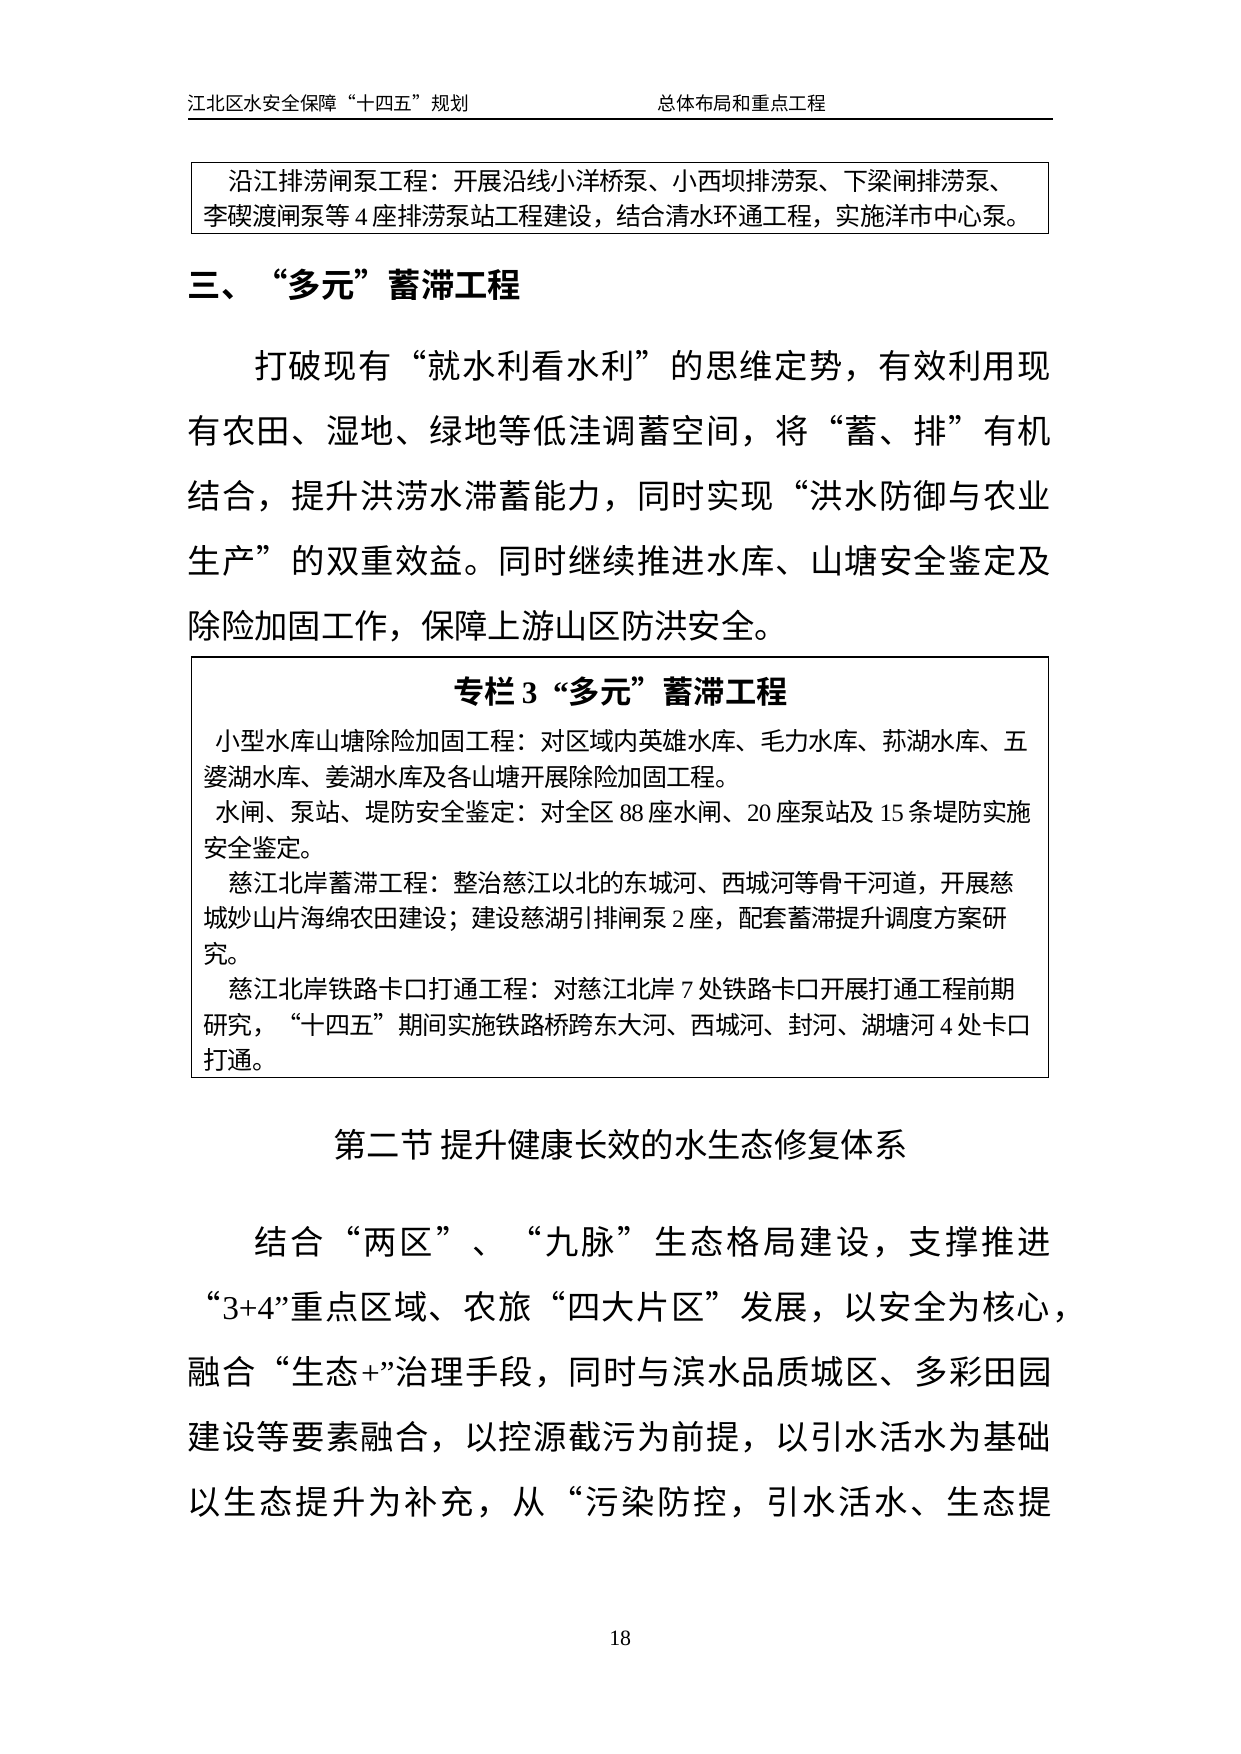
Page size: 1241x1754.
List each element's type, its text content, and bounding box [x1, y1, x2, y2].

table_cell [192, 163, 1048, 233]
subtitle 第二节 提升健康长效的水生态修复体系 [187, 1110, 1053, 1175]
text 打破现有“就水利看水利”的思维定势，有效利用现有农田、湿地、绿地等低洼调蓄空间，将“蓄、排”有机结合，提升洪涝水滞蓄能力，同时实现“洪水防御与农业生产”的双重效益。同时继续推进水库、山塘安全鉴定及除险加固工作，保障上游山区防洪安全。 [187, 331, 1053, 656]
table_header 专栏3 “多元”蓄滞工程 [192, 658, 1048, 722]
table_cell 小型水库山塘除险加固工程：对区域内英雄水库、毛力水库、荪湖水库、五婆湖水库、姜湖水库及各山塘开展除险加固工程。 水闸、泵站、堤防安全鉴定：对全区88座水闸、20座泵站及15条堤防实施安全鉴定。 慈江北岸蓄滞工程：整治慈江以北的东城河、西城河等骨干河道，开展慈城妙山片海绵农田建设；建设慈湖引排闸泵2座，配套蓄滞提升调度方案研究。 慈江北岸铁路卡口打通工程：对慈江北岸7处铁路卡口开展打通工程前期研究，“十四五”期间实施铁路桥跨东大河、西城河、封河、湖塘河4处卡口打通。 [192, 723, 1048, 1077]
text 三、“多元”蓄滞工程 [187, 250, 1053, 315]
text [187, 1208, 1053, 1533]
